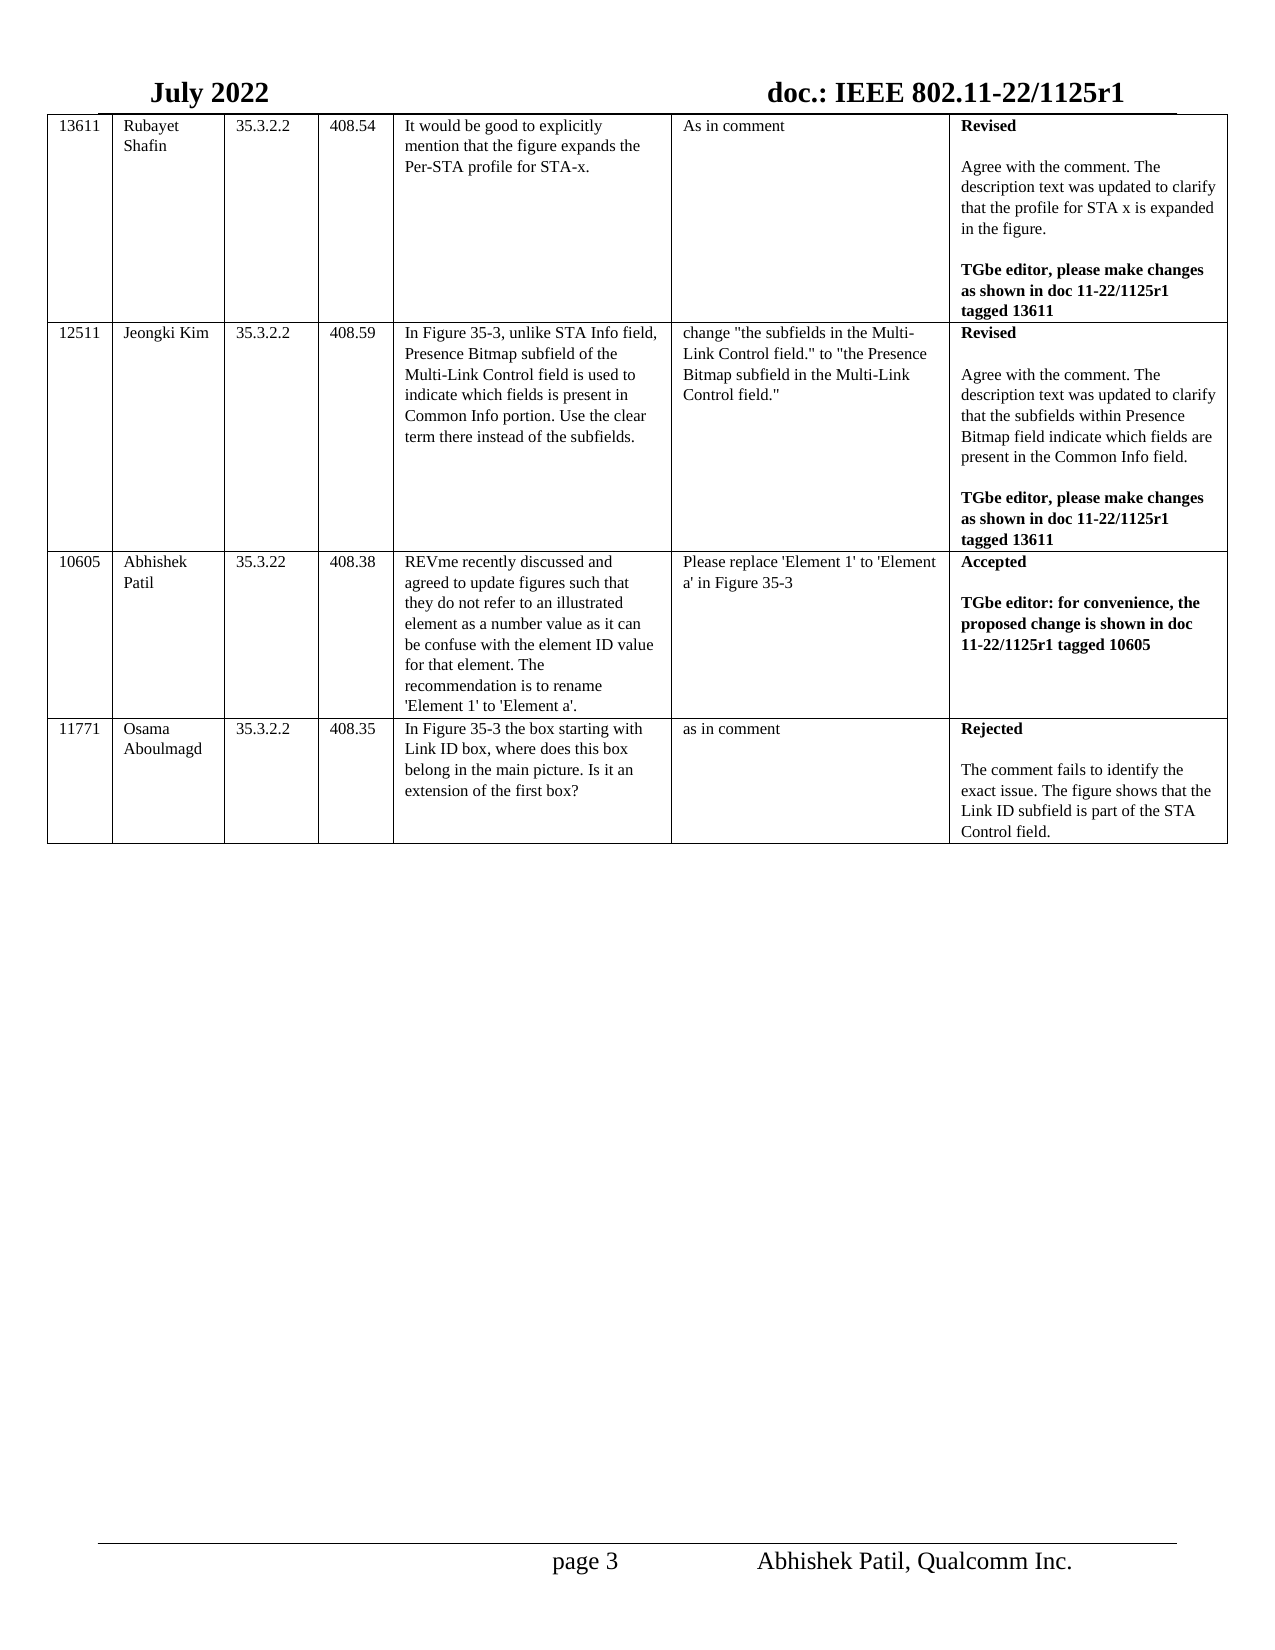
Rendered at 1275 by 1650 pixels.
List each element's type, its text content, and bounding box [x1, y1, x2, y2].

table_cell 35.3.2.2 [225, 719, 318, 843]
table_cell Osama Aboulmagd [113, 719, 224, 843]
table_cell In Figure 35-3, unlike STA Info field, Presence Bitmap subfield of the Multi-Link Control field is used to indicate which fields is present in Common Info portion. Use the clear term there instead of the subfields. [394, 323, 671, 551]
table_cell As in comment [672, 115, 949, 322]
table_cell 11771 [48, 719, 112, 843]
table_cell 408.38 [319, 552, 393, 717]
table_cell It would be good to explicitly mention that the figure expands the Per-STA profile for STA-x. [394, 115, 671, 322]
table_cell 10605 [48, 552, 112, 717]
table_cell 35.3.2.2 [225, 323, 318, 551]
table_cell 35.3.22 [225, 552, 318, 717]
table_cell REVme recently discussed and agreed to update figures such that they do not refer to an illustrated element as a number value as it can be confuse with the element ID value for that element. The recommendation is to rename 'Element 1' to 'Element a'. [394, 552, 671, 717]
table_cell 12511 [48, 323, 112, 551]
table_cell 13611 [48, 115, 112, 322]
table_cell In Figure 35-3 the box starting with Link ID box, where does this box belong in the main picture. Is it an extension of the first box? [394, 719, 671, 843]
table_cell 408.54 [319, 115, 393, 322]
table_cell Accepted TGbe editor: for convenience, the proposed change is shown in doc 11-22/1125r1 tagged 10605 [950, 552, 1227, 717]
table_cell change "the subfields in the Multi-Link Control field." to "the Presence Bitmap subfield in the Multi-Link Control field." [672, 323, 949, 551]
table_cell Jeongki Kim [113, 323, 224, 551]
table_cell Revised Agree with the comment. The description text was updated to clarify that the subfields within Presence Bitmap field indicate which fields are present in the Common Info field. TGbe editor, please make changes as shown in doc 11-22/1125r1 tagged 13611 [950, 323, 1227, 551]
table_cell Abhishek Patil [113, 552, 224, 717]
table_cell Please replace 'Element 1' to 'Element a' in Figure 35-3 [672, 552, 949, 717]
table_cell Rubayet Shafin [113, 115, 224, 322]
table_cell as in comment [672, 719, 949, 843]
table_cell 408.35 [319, 719, 393, 843]
table_cell 35.3.2.2 [225, 115, 318, 322]
table_cell 408.59 [319, 323, 393, 551]
table_cell Revised Agree with the comment. The description text was updated to clarify that the profile for STA x is expanded in the figure. TGbe editor, please make changes as shown in doc 11-22/1125r1 tagged 13611 [950, 115, 1227, 322]
table_cell Rejected The comment fails to identify the exact issue. The figure shows that the Link ID subfield is part of the STA Control field. [950, 719, 1227, 843]
